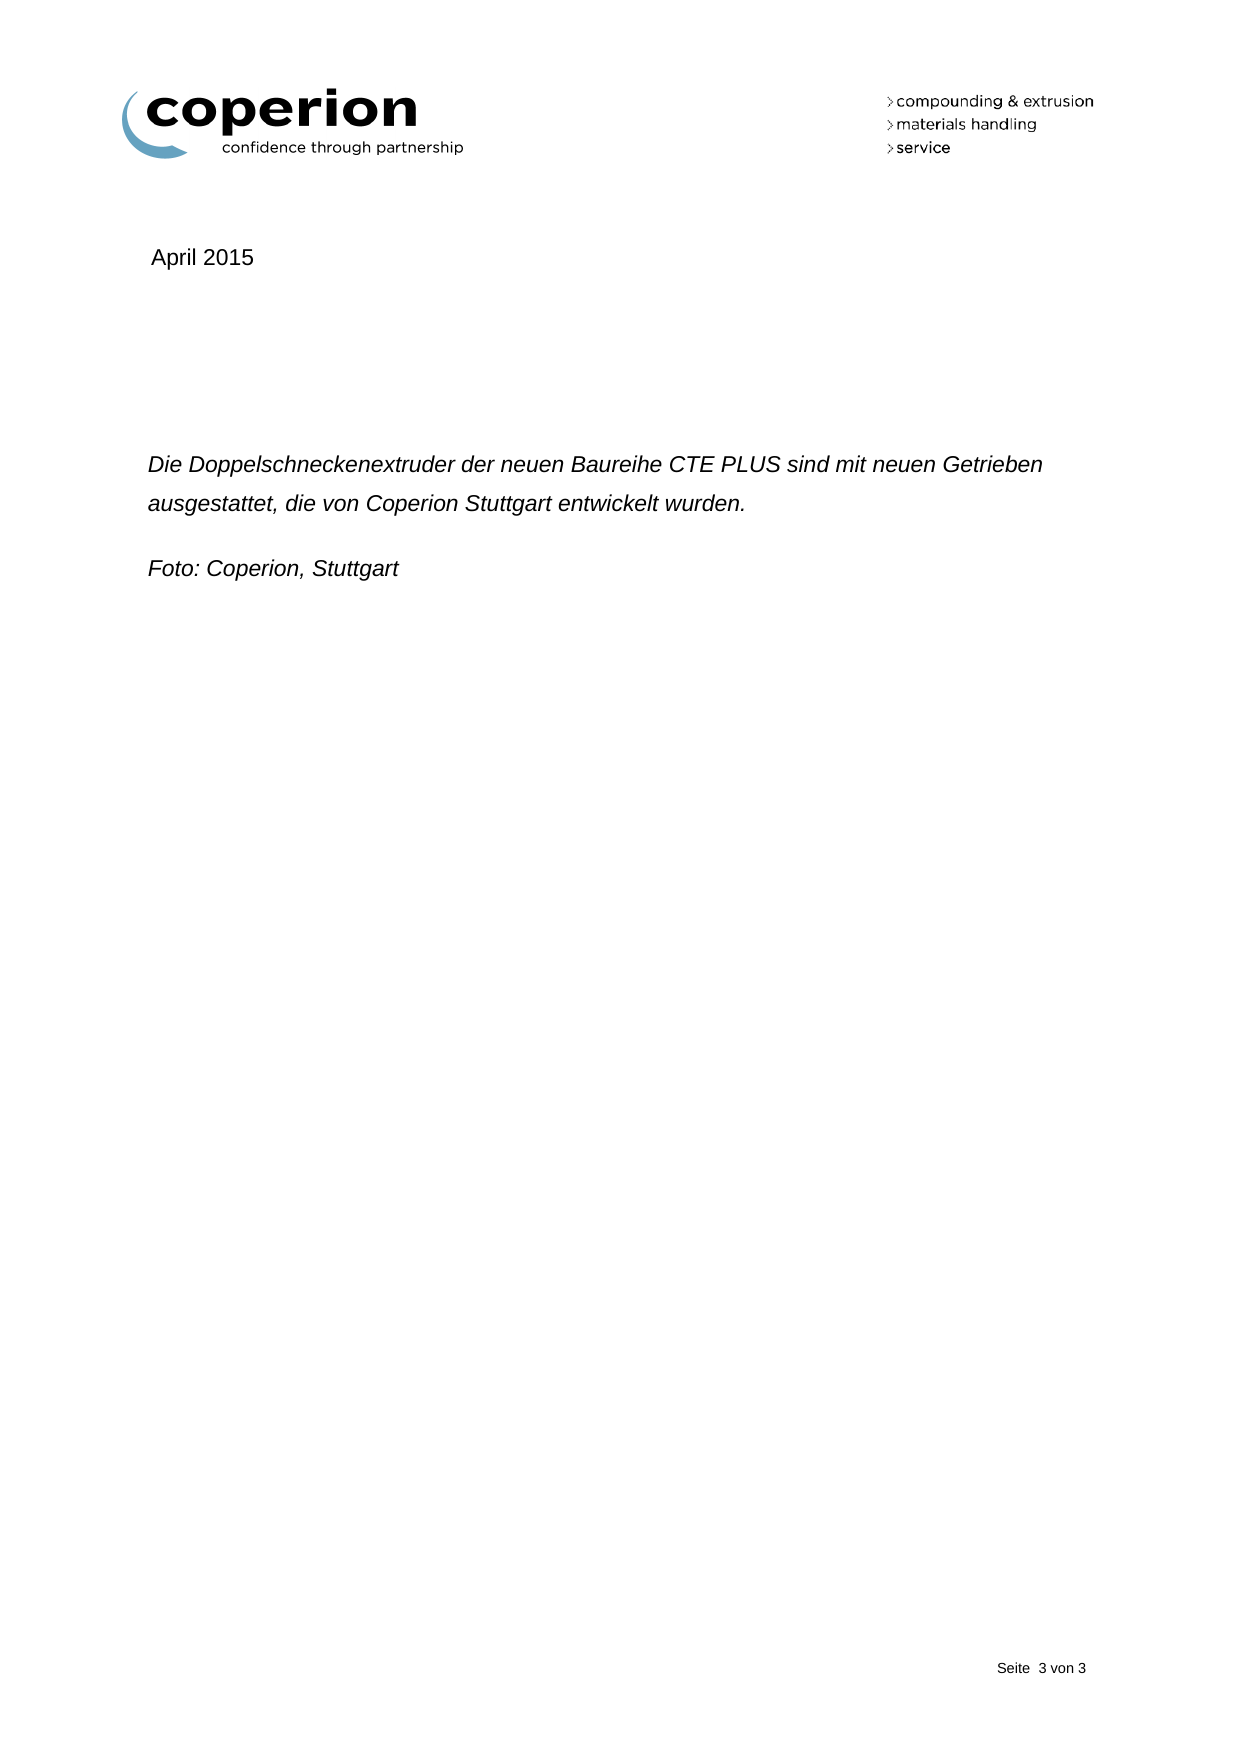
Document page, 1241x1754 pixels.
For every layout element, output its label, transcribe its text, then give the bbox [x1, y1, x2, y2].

text Foto: Coperion, Stuttgart [148, 555, 1122, 581]
picture [886, 87, 1096, 160]
text Die Doppelschneckenextruder der neuen Baureihe CTE PLUS sind mit neuen Getrieben ausgestattet, die von Coperion Stuttgart entwickelt wurden. [148, 451, 1122, 517]
picture [121, 87, 464, 160]
